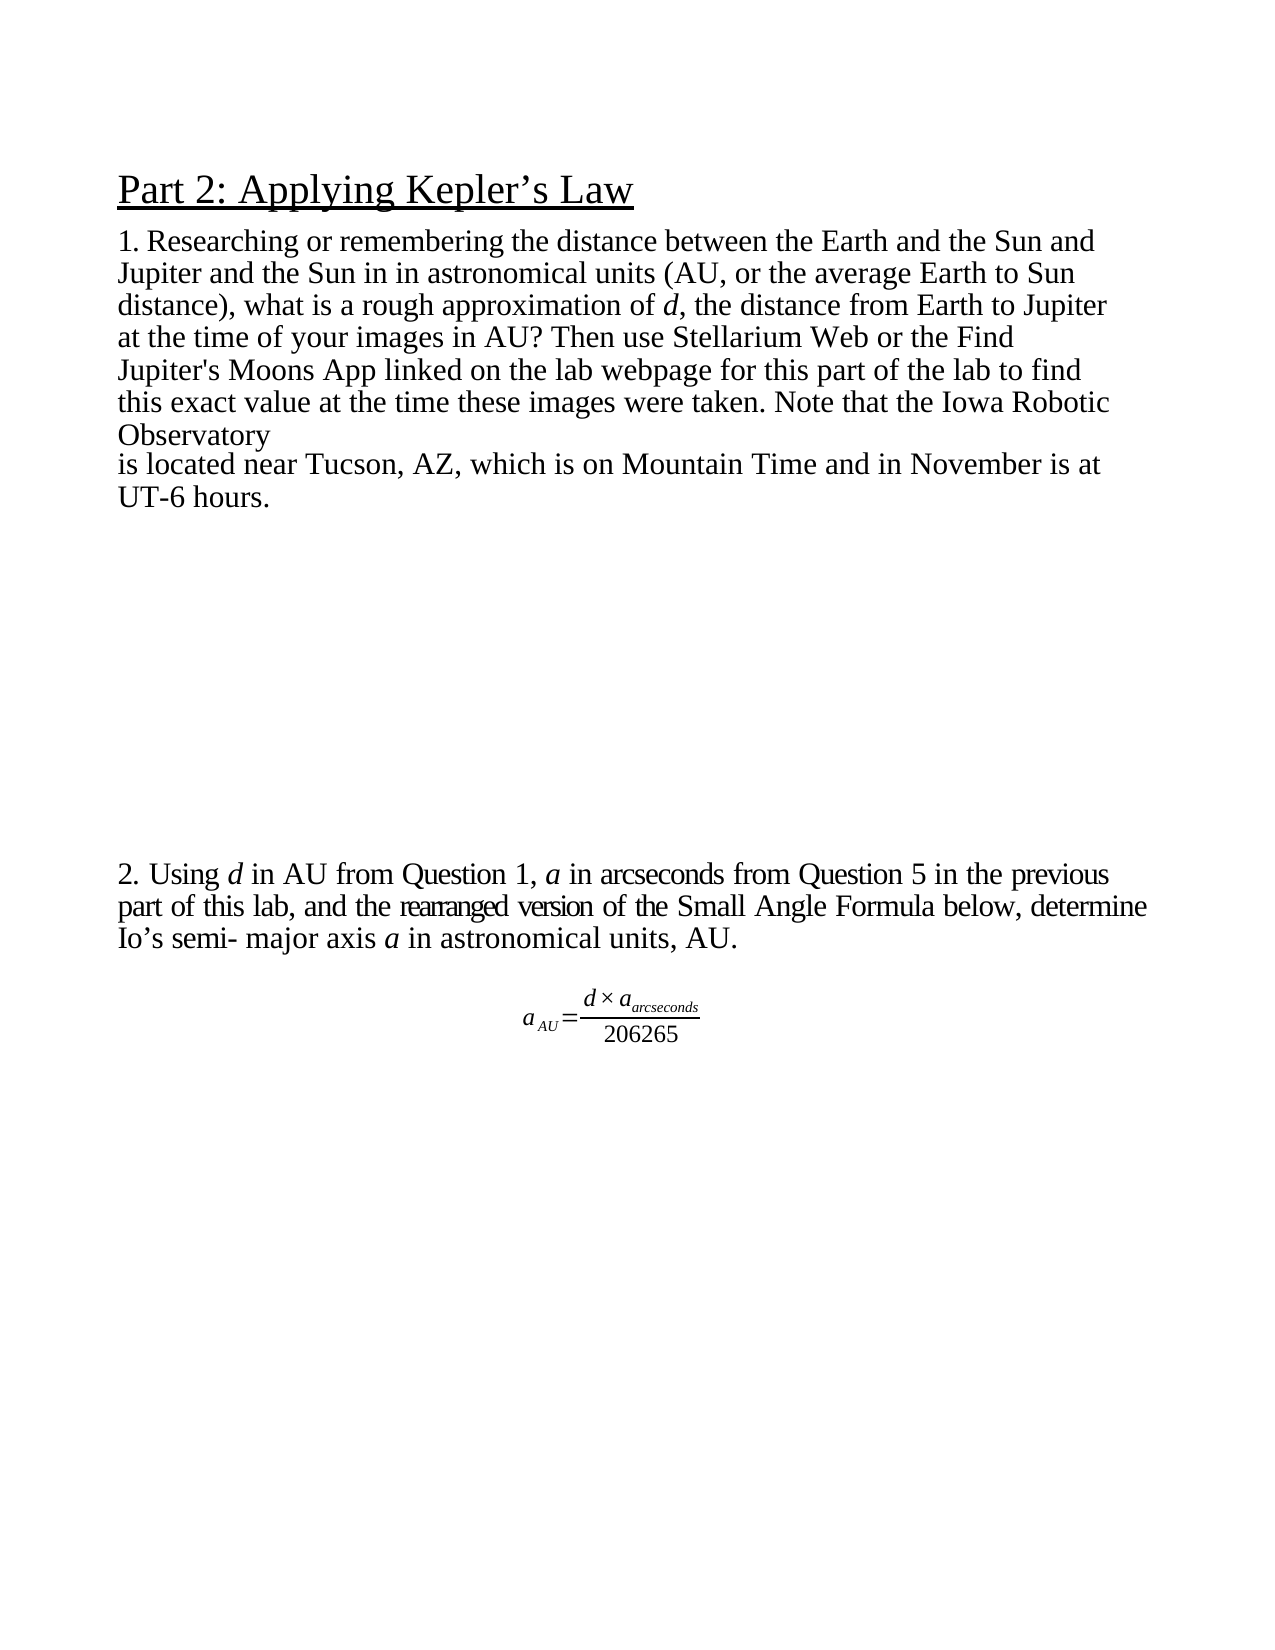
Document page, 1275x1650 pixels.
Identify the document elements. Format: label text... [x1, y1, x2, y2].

list Using d in AU from Question 1, a in arcseconds from Question 5 in the previous part of this lab, and the rearranged version of the Small Angle Formula below, determine Io’s semi- major axis a in astronomical units, AU. [117, 858, 1157, 955]
text UT-6 hours. [117, 480, 1225, 514]
subtitle Part 2: Applying Kepler’s Law [117, 164, 1225, 212]
text is located near Tucson, AZ, which is on Mountain Time and in November is at [117, 452, 1225, 480]
list Researching or remembering the distance between the Earth and the Sun and Jupiter and the Sun in in astronomical units (AU, or the average Earth to Sun distance), what is a rough approximation of d, the distance from Earth to Jupiter at the time of your images in AU? Then use Stellarium Web or the Find Jupiter's Moons App linked on the lab webpage for this part of the lab to find this exact value at the time these images were taken. Note that the Iowa Robotic Observatory [117, 225, 1122, 452]
